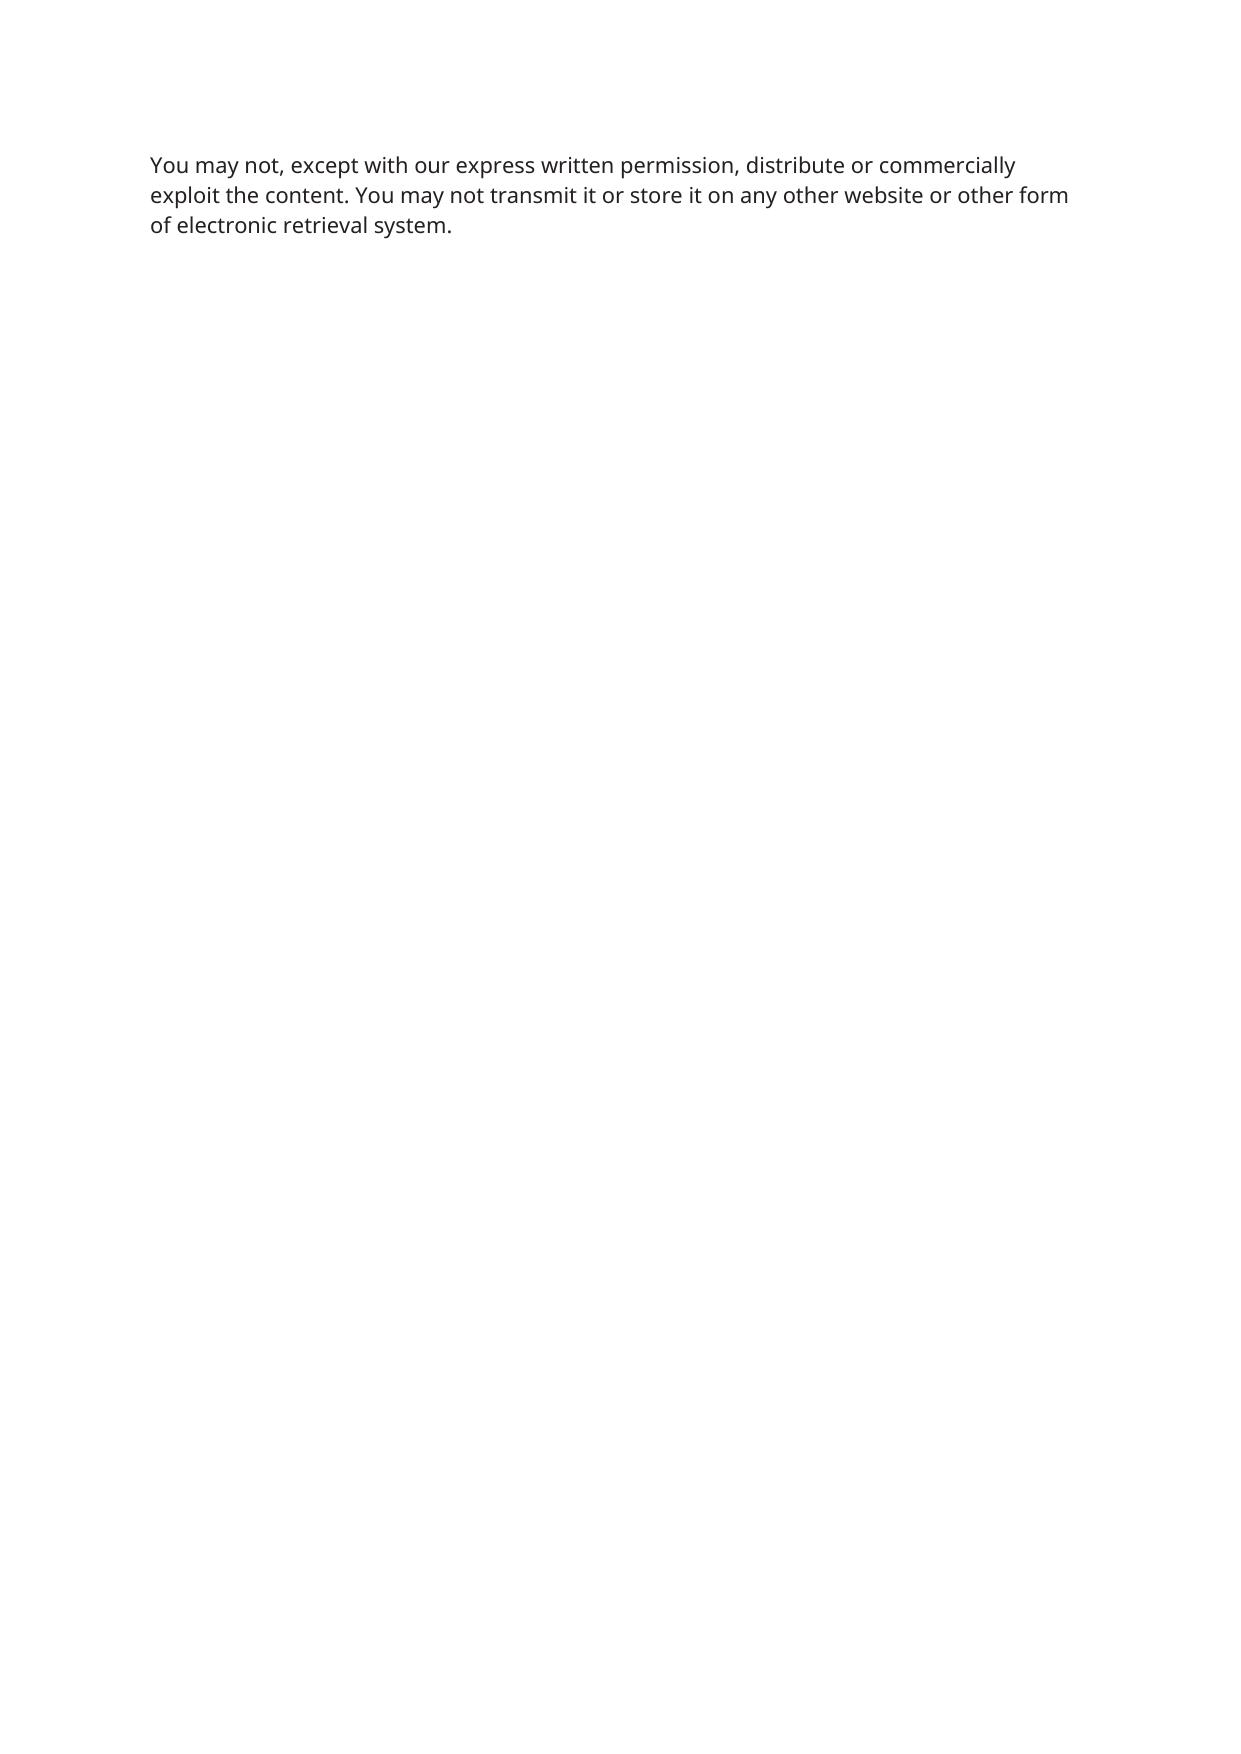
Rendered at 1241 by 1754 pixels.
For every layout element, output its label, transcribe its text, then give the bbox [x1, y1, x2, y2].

text You may not, except with our express written permission, distribute or commercially exploit the content. You may not transmit it or store it on any other website or other form of electronic retrieval system. [150, 150, 1090, 239]
